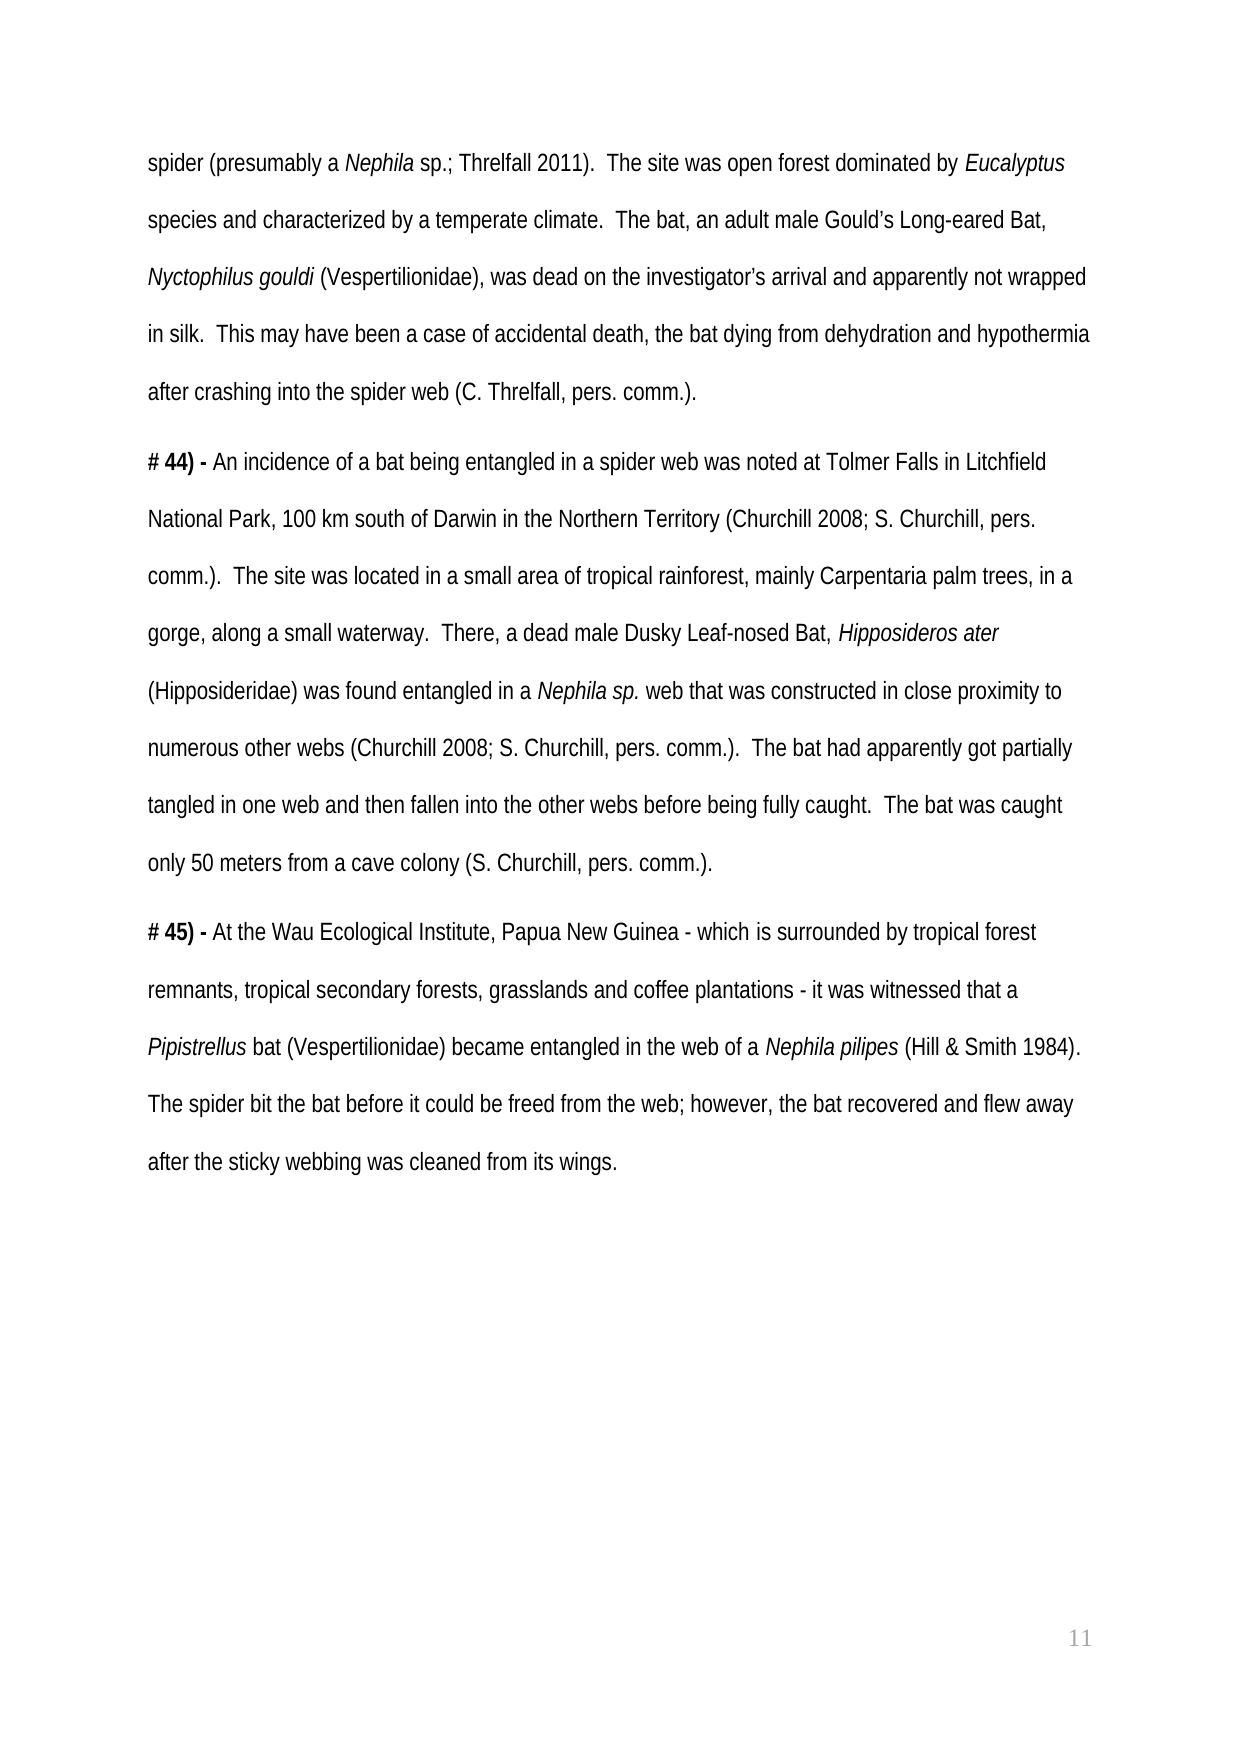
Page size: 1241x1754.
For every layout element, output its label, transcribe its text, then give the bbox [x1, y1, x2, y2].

text # 44) - An incidence of a bat being entangled in a spider web was noted at Tolmer Falls in Litchfield National Park, 100 km south of Darwin in the Northern Territory (Churchill 2008; S. Churchill, pers. comm.). The site was located in a small area of tropical rainforest, mainly Carpentaria palm trees, in a gorge, along a small waterway. There, a dead male Dusky Leaf-nosed Bat, Hipposideros ater (Hipposideridae) was found entangled in a Nephila sp. web that was constructed in close proximity to numerous other webs (Churchill 2008; S. Churchill, pers. comm.). The bat had apparently got partially tangled in one web and then fallen into the other webs before being fully caught. The bat was caught only 50 meters from a cave colony (S. Churchill, pers. comm.). [148, 447, 1093, 876]
text # 45) - At the Wau Ecological Institute, Papua New Guinea - which is surrounded by tropical forest remnants, tropical secondary forests, grasslands and coffee plantations - it was witnessed that a Pipistrellus bat (Vespertilionidae) became entangled in the web of a Nephila pilipes (Hill & Smith 1984). The spider bit the bat before it could be freed from the web; however, the bat recovered and flew away after the sticky webbing was cleaned from its wings. [148, 917, 1093, 1175]
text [148, 148, 1093, 405]
